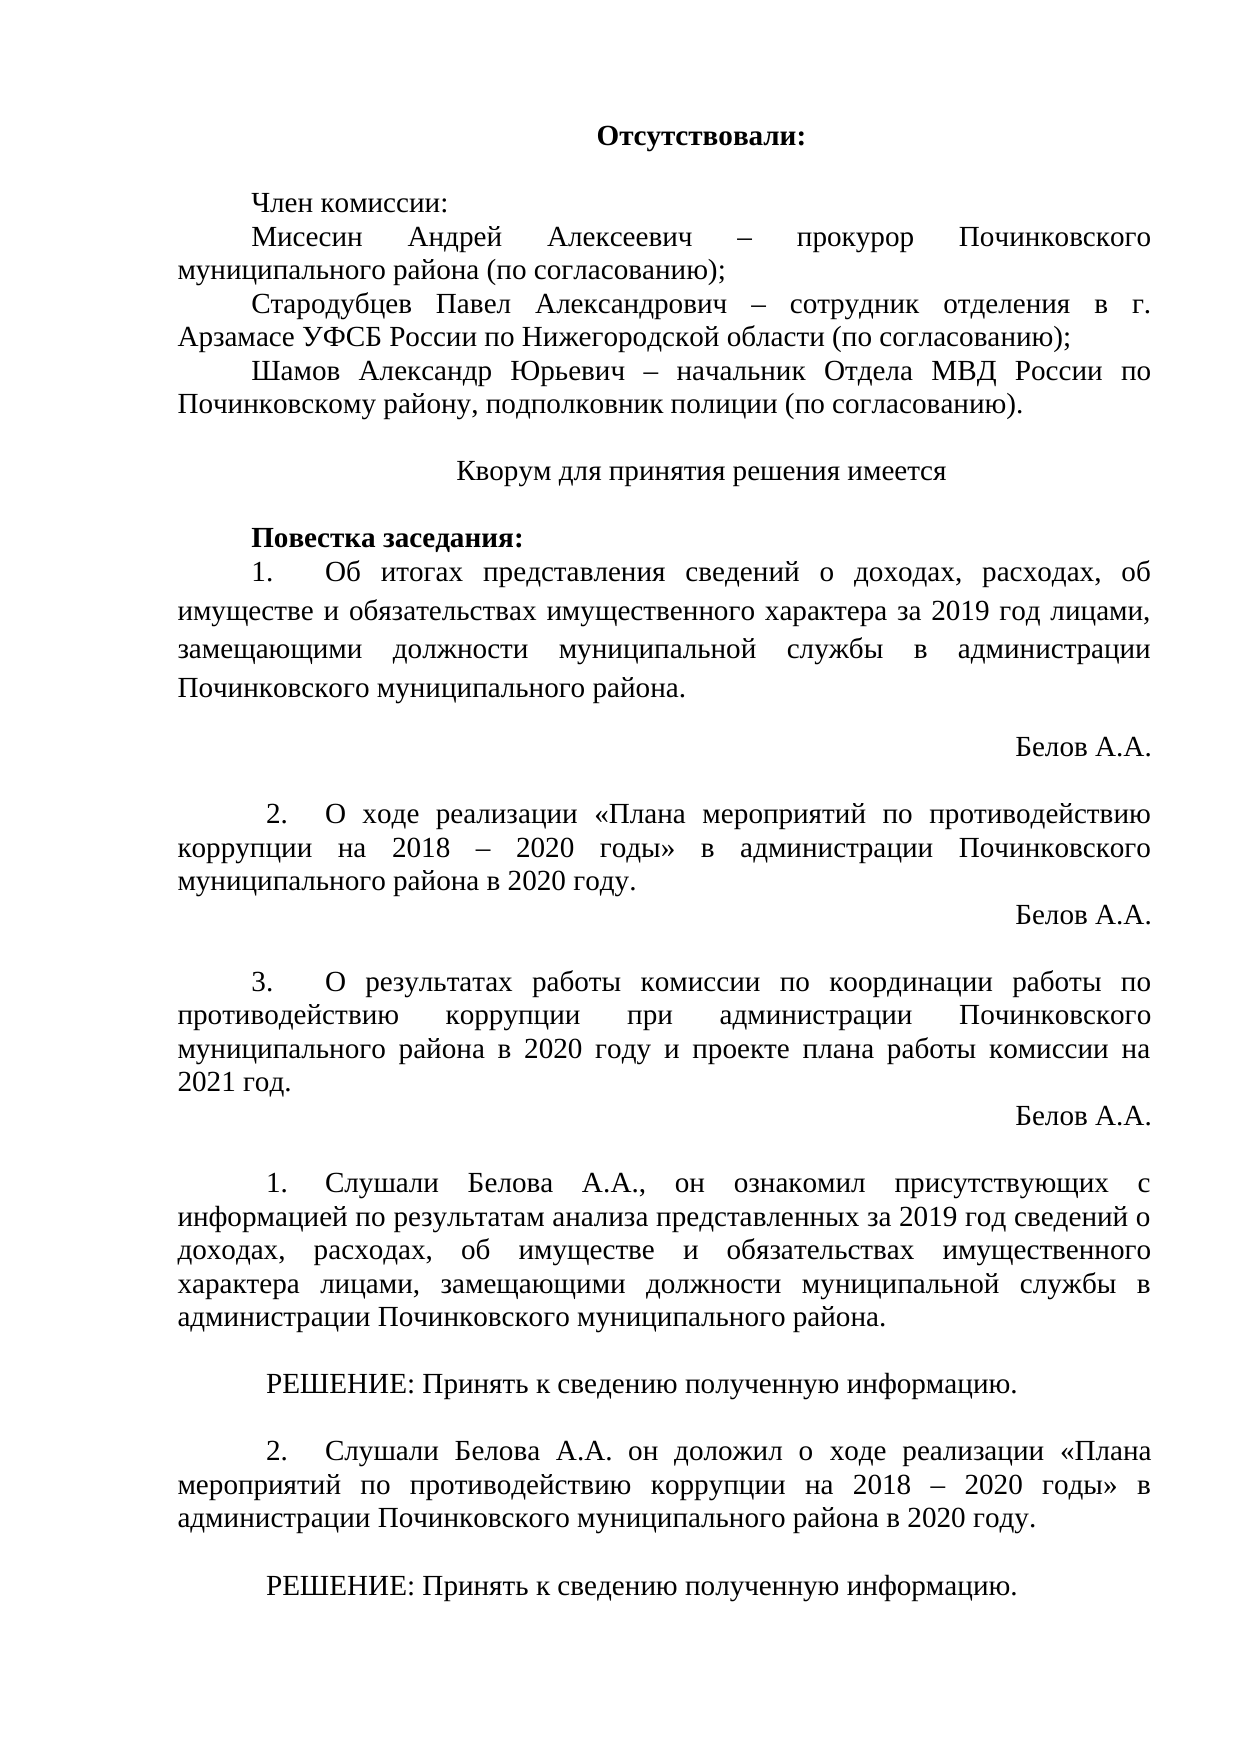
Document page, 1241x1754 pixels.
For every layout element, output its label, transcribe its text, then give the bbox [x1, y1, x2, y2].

list РЕШЕНИЕ: Принять к сведению полученную информацию. [177, 1366, 1152, 1400]
list Об итогах представления сведений о доходах, расходах, об имуществе и обязательствах имущественного характера за 2019 год лицами, замещающими должности муниципальной службы в администрации Починковского муниципального района. [177, 554, 1152, 703]
list РЕШЕНИЕ: Принять к сведению полученную информацию. [177, 1568, 1152, 1601]
list Белов А.А. [289, 1098, 1152, 1132]
text Член комиссии: [177, 185, 1152, 219]
text Кворум для принятия решения имеется [177, 453, 1152, 487]
list Белов А.А. [289, 897, 1152, 930]
text Повестка заседания: [177, 521, 1152, 554]
list О результатах работы комиссии по координации работы по противодействию коррупции при администрации Починковского муниципального района в 2020 году и проекте плана работы комиссии на 2021 год. [177, 964, 1152, 1098]
text Шамов Александр Юрьевич – начальник Отдела МВД России по Починковскому району, подполковник полиции (по согласованию). [177, 353, 1152, 420]
text Отсутствовали: [177, 118, 1152, 152]
text Белов А.А. [177, 729, 1152, 763]
list О ходе реализации «Плана мероприятий по противодействию коррупции на 2018 – 2020 годы» в администрации Починковского муниципального района в 2020 году. [177, 796, 1152, 897]
list Слушали Белова А.А. он доложил о ходе реализации «Плана мероприятий по противодействию коррупции на 2018 – 2020 годы» в администрации Починковского муниципального района в 2020 году. [177, 1433, 1152, 1534]
text Стародубцев Павел Александрович – сотрудник отделения в г. Арзамасе УФСБ России по Нижегородской области (по согласованию); [177, 286, 1152, 353]
text Мисесин Андрей Алексеевич – прокурор Починковского муниципального района (по согласованию); [177, 219, 1152, 286]
list Слушали Белова А.А., он ознакомил присутствующих с информацией по результатам анализа представленных за 2019 год сведений о доходах, расходах, об имуществе и обязательствах имущественного характера лицами, замещающими должности муниципальной службы в администрации Починковского муниципального района. [177, 1165, 1152, 1333]
